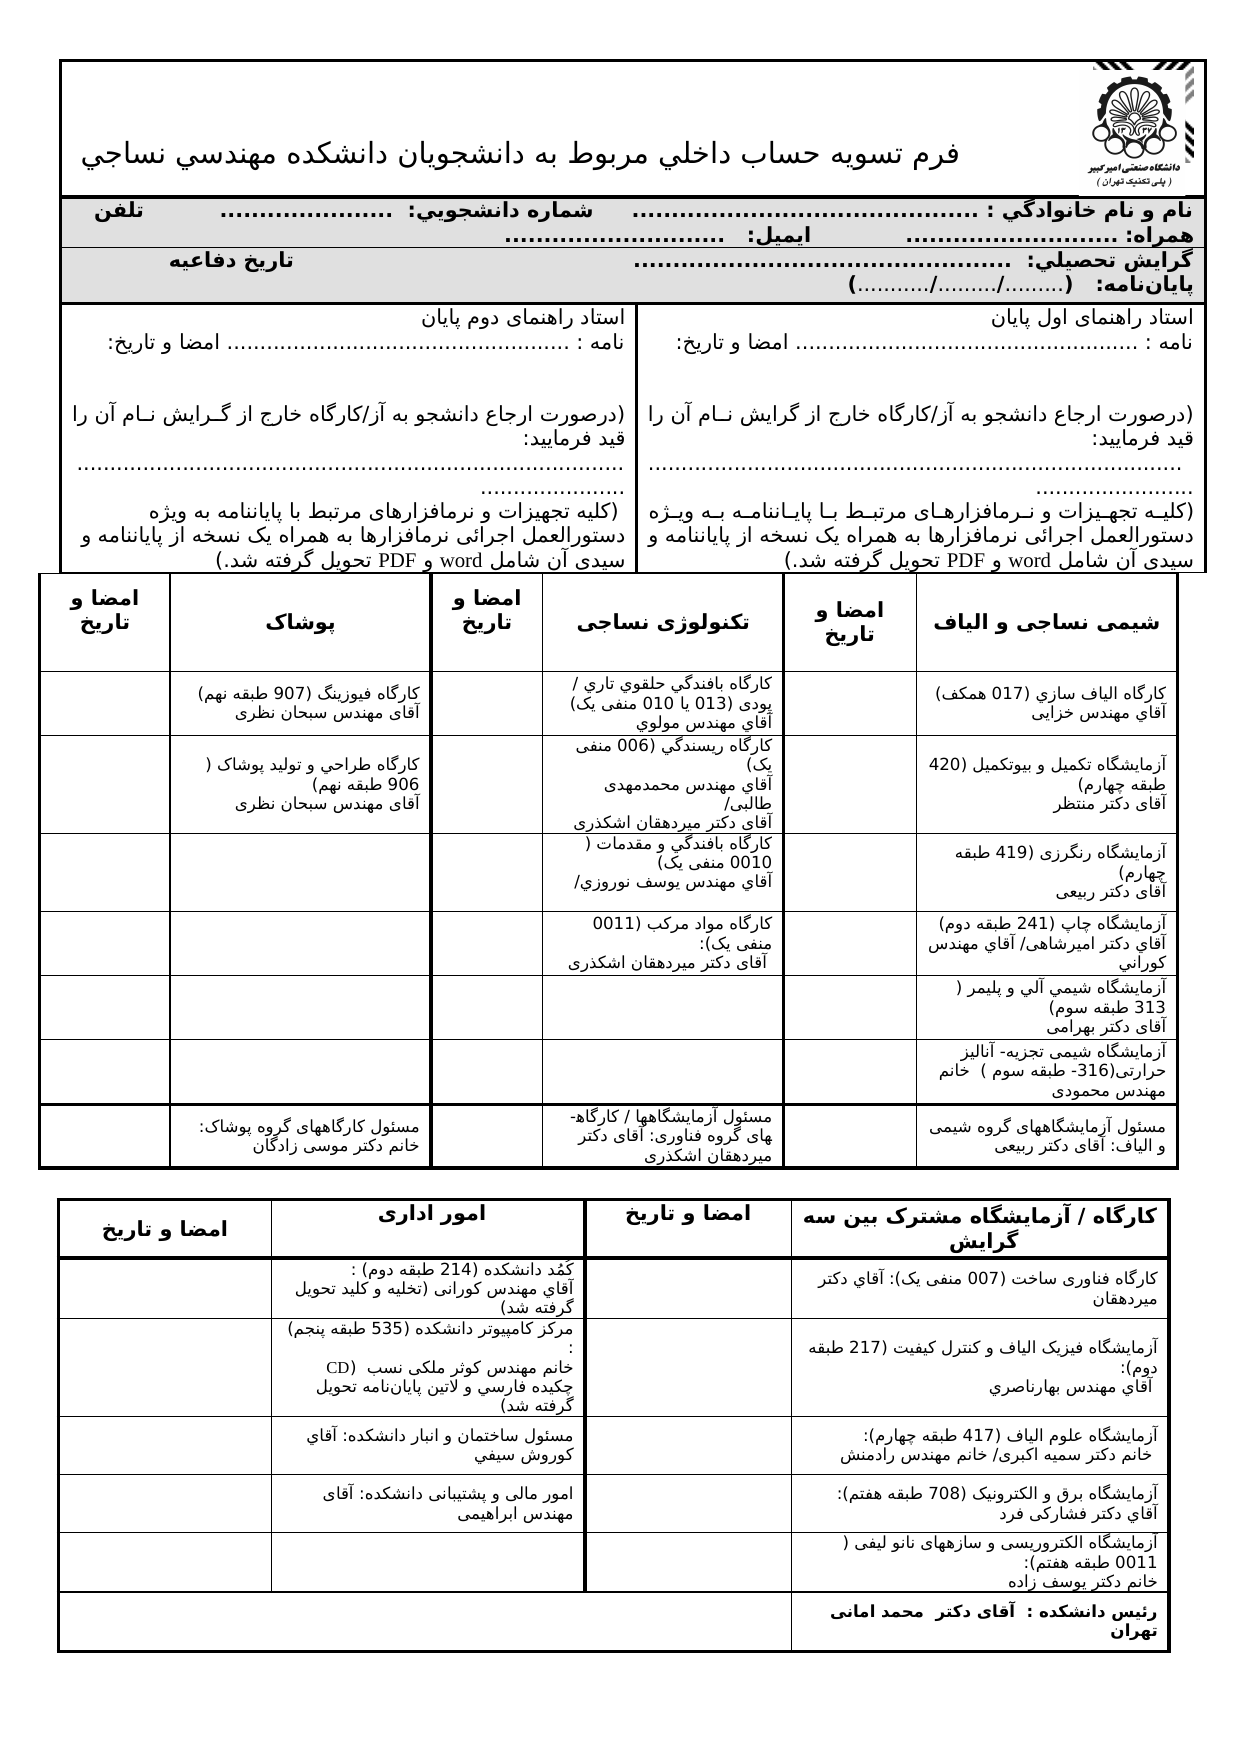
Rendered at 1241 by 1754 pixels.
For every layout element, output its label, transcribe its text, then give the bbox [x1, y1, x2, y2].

picture [1093, 62, 1194, 163]
table_cell [785, 1106, 916, 1166]
table_cell [41, 1040, 169, 1102]
table_cell کارگاه بافندگي و مقدمات (0010 منفی يک) آقاي مهندس يوسف نوروزي/ [543, 834, 782, 911]
table_cell نام و نام خانوادگي : ............................................ شماره دانشجويي: ...................... تلفن همراه: ........................... ایمیل: ............................ [62, 199, 1204, 247]
table_cell آزمایشگاه الکتروریسی و سازههای نانو لیفی (0011 طبقه هفتم): خانم دکتر یوسف زاده [792, 1533, 1167, 1591]
table_cell آزمایشگاه شیمی تجزیه- آنالیز حرارتی(316- طبقه سوم ) خانم مهندس محمودی [917, 1040, 1176, 1102]
table_cell [785, 834, 916, 911]
table_cell [587, 1533, 791, 1591]
table_cell استاد راهنمای دوم پایان نامه : .................................................... امضا و تاریخ: (درصورت ارجاع دانشجو به آز/کارگاه خارج از گرایش نام آن را قید فرمایید: ......................................................................................................... (کلیه تجهیزات و نرمافزارهای مرتبط با پایاننامه به ویژه دستورالعمل اجرائی نرمافزارها به همراه یک نسخه از پایاننامه و سیدی آن شامل word و PDF تحویل گرفته شد.) [62, 305, 635, 572]
table_cell [587, 1319, 791, 1416]
table_cell رئيس دانشكده : آقای دکتر محمد امانی تهران [792, 1593, 1167, 1649]
table_cell آزمایشگاه رنگرزی (419 طبقه چهارم) آقای دکتر ربیعی [917, 834, 1176, 911]
table_cell آزمایشگاه تکمیل و بیوتکمیل (420 طبقه چهارم) آقای دکتر منتظر [917, 736, 1176, 833]
table_cell [785, 672, 916, 735]
table_cell [433, 1040, 542, 1102]
table_cell [60, 1475, 271, 1532]
table_cell کارگاه ريسندگي (006 منفی يک) آقاي مهندس محمدمهدی طالبی/ آقای دکتر میردهقان اشکذری [543, 736, 782, 833]
table_header امور اداری [272, 1201, 583, 1256]
table_header کارگاه / آزمایشگاه مشترک بین سه گرایش [792, 1201, 1167, 1256]
table_cell [41, 1106, 169, 1166]
table_cell [60, 1533, 271, 1591]
table_cell آزمايشگاه علوم الياف (417 طبقه چهارم): خانم دکتر سمیه اکبری/ خانم مهندس رادمنش [792, 1417, 1167, 1474]
table_cell [41, 912, 169, 975]
table_cell [433, 672, 542, 735]
table_cell [587, 1260, 791, 1318]
table_cell مسئول آزمایشگاهها / کارگاههای گروه فناوری: آقای دکتر میردهقان اشکذری [543, 1106, 782, 1166]
table_cell [543, 976, 782, 1039]
table_cell [433, 834, 542, 911]
table_header شیمی نساجی و الیاف [917, 574, 1176, 671]
table_cell [60, 1593, 791, 1649]
table_header امضا و تاریخ [587, 1201, 791, 1256]
table_cell [785, 912, 916, 975]
table_cell [41, 672, 169, 735]
table_cell [587, 1417, 791, 1474]
table_cell [60, 1417, 271, 1474]
table_cell کارگاه بافندگي حلقوي تاري / پودی (013 یا 010 منفی يک) آقاي مهندس مولوي [543, 672, 782, 735]
table_header تکنولوژی نساجی [543, 574, 782, 671]
table_cell استاد راهنمای اول پایان نامه : .................................................... امضا و تاریخ: (درصورت ارجاع دانشجو به آز/کارگاه خارج از گرایش نام آن را قید فرمایید: ......................................................................................................... (کلیه تجهیزات و نرمافزارهای مرتبط با پایاننامه به ویژه دستورالعمل اجرائی نرمافزارها به همراه یک نسخه از پایاننامه و سیدی آن شامل word و PDF تحویل گرفته شد.) [638, 305, 1204, 572]
table_cell کارگاه الياف سازي (017 همکف) آقاي مهندس خزایی [917, 672, 1176, 735]
table_cell [785, 736, 916, 833]
table_cell کارگاه طراحي و تولید پوشاک (906 طبقه نهم) آقای مهندس سبحان نظری [171, 736, 429, 833]
table_cell [785, 1040, 916, 1102]
table_header امضا و تاریخ [41, 574, 169, 671]
table_cell [587, 1475, 791, 1532]
table_cell مرکز کامپيوتر دانشکده (535 طبقه پنجم) : خانم مهندس کوثر ملکی نسب (CD چکيده فارسي و لاتین پايان‌نامه تحویل گرفته شد) [272, 1319, 583, 1416]
table_cell کارگاه فناوری ساخت (007 منفی يک): آقاي دکتر میردهقان [792, 1260, 1167, 1318]
table_cell گرايش تحصيلي: ................................................ تاريخ دفاعيه پايان‌نامه: (........./........./...........) [62, 248, 1204, 302]
table_cell [433, 736, 542, 833]
table_cell آزمايشگاه فيزيک الياف و کنترل کيفيت (217 طبقه دوم): آقاي مهندس بهارناصري [792, 1319, 1167, 1416]
table_cell آزمايشگاه شيمي آلي و پليمر (313 طبقه سوم) آقای دکتر بهرامی [917, 976, 1176, 1039]
table_header امضا و تاریخ [60, 1201, 271, 1256]
table_cell [433, 1106, 542, 1166]
table_cell مسئول ساختمان و انبار دانشكده: آقاي كوروش سيفي [272, 1417, 583, 1474]
table_cell کُمُد دانشکده (214 طبقه دوم) : آقاي مهندس کورانی (تخليه و کليد تحويل گرفته شد) [272, 1260, 583, 1318]
table_cell [433, 912, 542, 975]
table_cell [272, 1533, 583, 1591]
table_header امضا و تاریخ [433, 574, 542, 671]
table_cell [41, 976, 169, 1039]
table_cell کارگاه مواد مرکب (0011 منفی یک): آقای دکتر میردهقان اشکذری [543, 912, 782, 975]
table_cell مسئول آزمایشگاههای گروه شیمی و الیاف: آقای دکتر ربیعی [917, 1106, 1176, 1166]
table_cell کارگاه فيوزينگ (907 طبقه نهم) آقای مهندس سبحان نظری [171, 672, 429, 735]
table_cell [60, 1319, 271, 1416]
table_cell [171, 1040, 429, 1102]
table_cell [785, 976, 916, 1039]
table_cell [433, 976, 542, 1039]
table_cell [41, 736, 169, 833]
table_cell [543, 1040, 782, 1102]
table_cell [171, 976, 429, 1039]
table_header فرم تسويه حساب داخلي مربوط به دانشجويان دانشکده مهندسي نساجي [62, 62, 1093, 195]
table_cell [60, 1260, 271, 1318]
table_cell آزمايشگاه برق و الکترونيک (708 طبقه هفتم): آقاي دکتر فشارکی فرد [792, 1475, 1167, 1532]
table_header پوشاک [171, 574, 429, 671]
table_cell امور مالی و پشتیبانی دانشکده: آقای مهندس ابراهیمی [272, 1475, 583, 1532]
table_cell مسئول کارگاههای گروه پوشاک: خانم دکتر موسی زادگان [171, 1106, 429, 1166]
table_cell [171, 912, 429, 975]
table_header امضا و تاریخ [785, 574, 916, 671]
table_cell [171, 834, 429, 911]
table_cell [41, 834, 169, 911]
table_cell آزمايشگاه چاپ (241 طبقه دوم) آقاي دکتر امیرشاهی/ آقاي مهندس کوراني [917, 912, 1176, 975]
